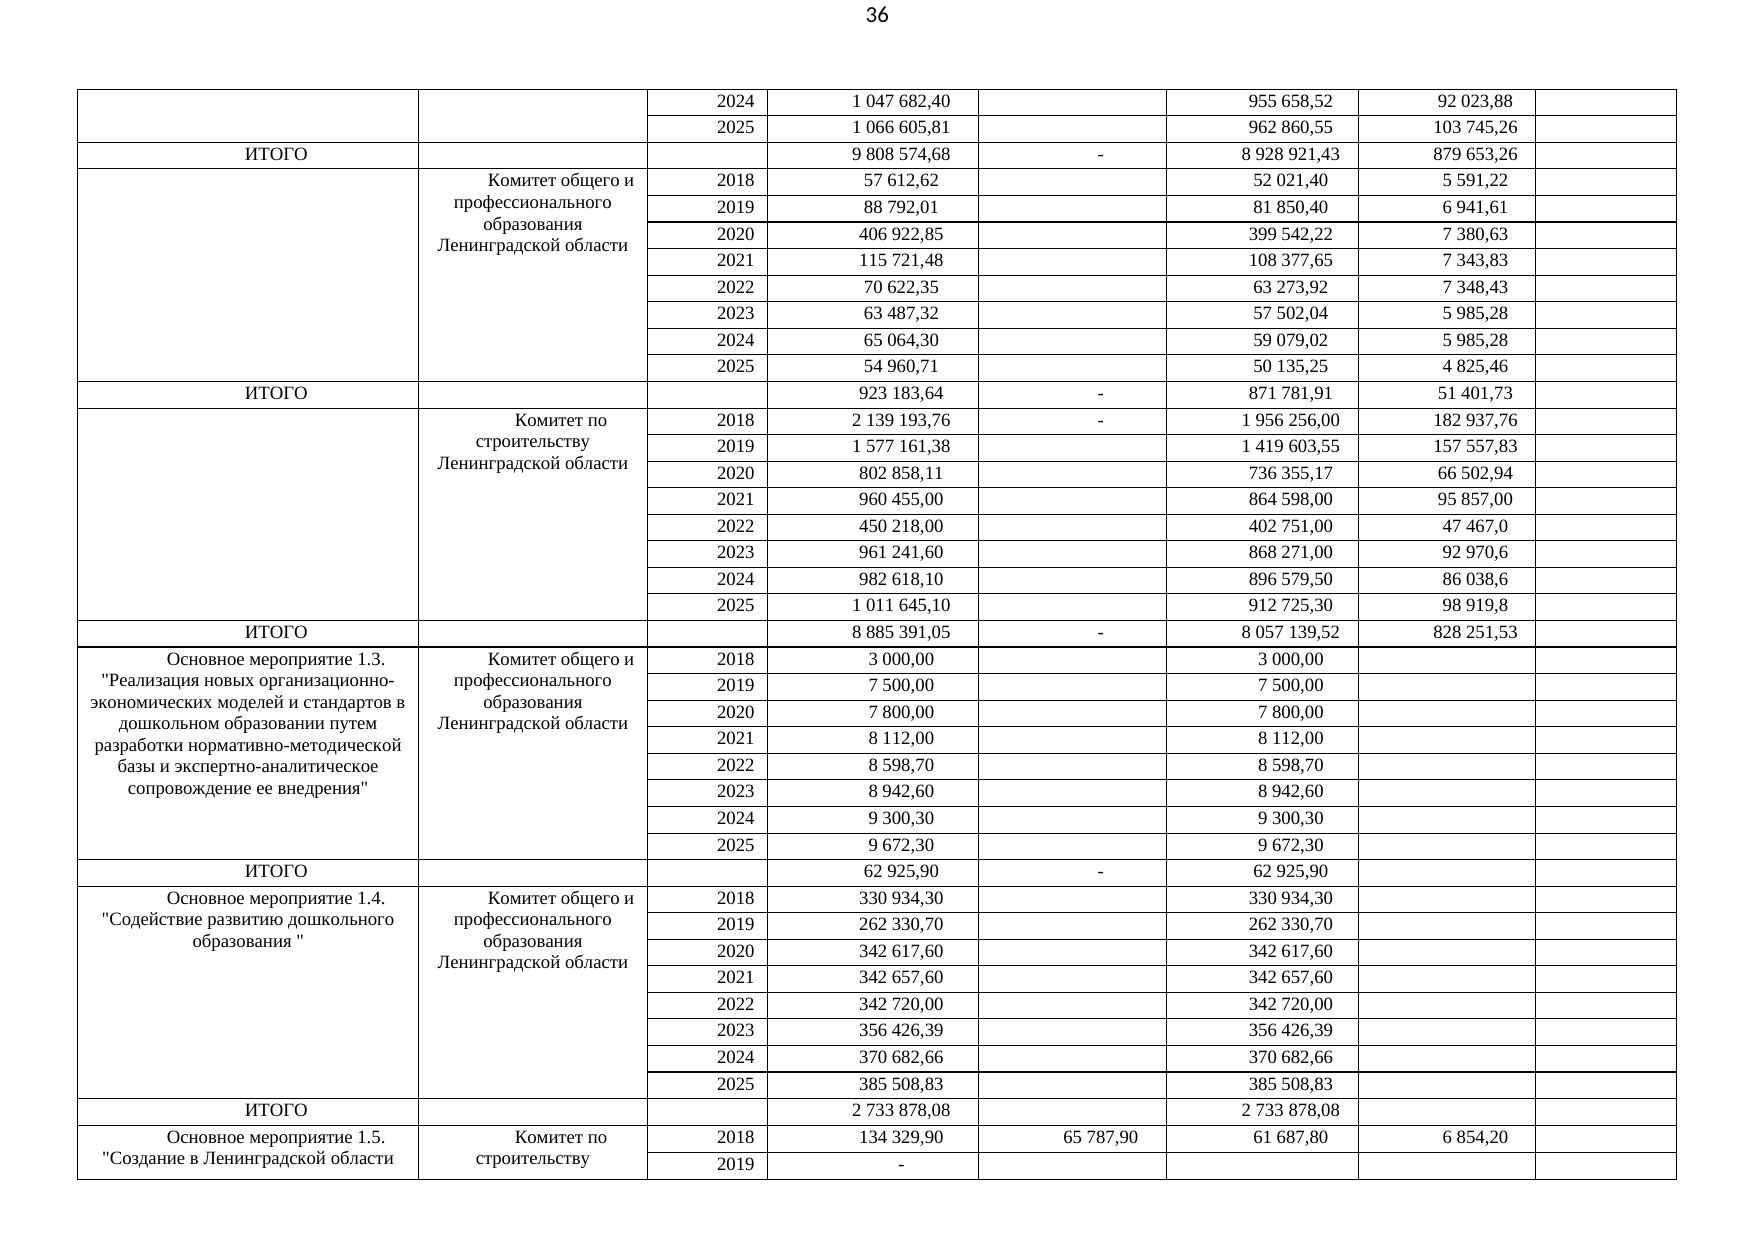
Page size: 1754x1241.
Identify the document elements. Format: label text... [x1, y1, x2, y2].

table_cell ИТОГО [78, 860, 418, 886]
table_cell [1536, 913, 1676, 939]
table_cell 70 622,35 [768, 276, 978, 301]
table_cell 59 079,02 [1167, 329, 1358, 354]
table_cell [1536, 860, 1676, 886]
table_cell [1536, 169, 1676, 195]
table_cell 5 985,28 [1359, 329, 1535, 354]
table_cell 879 653,26 [1359, 143, 1535, 168]
table_cell [1536, 223, 1676, 248]
table_cell 802 858,11 [768, 462, 978, 487]
table_cell 2018 [648, 409, 767, 434]
table_cell [979, 674, 1166, 699]
table_cell 955 658,52 [1167, 90, 1358, 115]
table_cell [979, 727, 1166, 753]
table_cell [979, 169, 1166, 195]
table_cell [979, 807, 1166, 832]
table_cell 896 579,50 [1167, 568, 1358, 593]
table_cell 8 112,00 [768, 727, 978, 753]
table_cell 115 721,48 [768, 249, 978, 274]
table_cell 960 455,00 [768, 488, 978, 514]
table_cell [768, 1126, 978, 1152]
table_cell [1359, 1019, 1535, 1045]
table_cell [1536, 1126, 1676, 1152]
table_cell 342 720,00 [1167, 993, 1358, 1018]
table_cell 342 617,60 [1167, 940, 1358, 965]
table_cell ИТОГО [78, 382, 418, 407]
table_cell [419, 382, 647, 407]
table_cell 57 502,04 [1167, 302, 1358, 328]
table_cell 103 745,26 [1359, 116, 1535, 142]
table_cell 2019 [648, 435, 767, 461]
table_cell 2019 [648, 913, 767, 939]
table_cell 2018 [648, 887, 767, 912]
table_cell - [979, 382, 1166, 407]
table_cell [419, 143, 647, 168]
table_cell 2022 [648, 993, 767, 1018]
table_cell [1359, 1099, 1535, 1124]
table_cell 2019 [648, 674, 767, 699]
table_cell Комитет по строительству Ленинградской области [419, 409, 647, 620]
table_cell 330 934,30 [768, 887, 978, 912]
table_cell [979, 993, 1166, 1018]
table_cell [979, 834, 1166, 859]
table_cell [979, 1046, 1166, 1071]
table_cell 342 657,60 [768, 966, 978, 992]
table_cell 1 066 605,81 [768, 116, 978, 142]
table_cell [1359, 913, 1535, 939]
table_cell [1536, 276, 1676, 301]
table_cell 9 300,30 [1167, 807, 1358, 832]
table_cell 2024 [648, 329, 767, 354]
table_cell [979, 116, 1166, 142]
table_cell 356 426,39 [768, 1019, 978, 1045]
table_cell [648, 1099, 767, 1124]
table_cell 868 271,00 [1167, 541, 1358, 567]
table_cell [1359, 860, 1535, 886]
table_cell [78, 409, 418, 620]
table_cell [1536, 302, 1676, 328]
table_cell 81 850,40 [1167, 196, 1358, 221]
table_cell [979, 940, 1166, 965]
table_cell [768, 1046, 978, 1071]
table_cell 871 781,91 [1167, 382, 1358, 407]
table_cell 2018 [648, 648, 767, 673]
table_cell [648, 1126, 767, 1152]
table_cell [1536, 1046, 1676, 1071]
table_cell 2020 [648, 462, 767, 487]
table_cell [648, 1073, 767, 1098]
table_cell [1536, 143, 1676, 168]
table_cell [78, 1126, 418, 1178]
table_cell 157 557,83 [1359, 435, 1535, 461]
table_cell [979, 887, 1166, 912]
table_cell [979, 913, 1166, 939]
table_cell 1 577 161,38 [768, 435, 978, 461]
table_cell 51 401,73 [1359, 382, 1535, 407]
table_cell Основное мероприятие 1.4. "Содействие развитию дошкольного образования " [78, 887, 418, 1098]
table_cell [1536, 116, 1676, 142]
table_cell 399 542,22 [1167, 223, 1358, 248]
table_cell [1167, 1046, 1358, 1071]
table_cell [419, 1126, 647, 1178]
table_cell 2023 [648, 780, 767, 806]
table_cell 65 064,30 [768, 329, 978, 354]
table_cell [979, 594, 1166, 620]
table_cell [1536, 355, 1676, 381]
table_cell [1536, 887, 1676, 912]
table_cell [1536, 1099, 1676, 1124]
table_cell ИТОГО [78, 621, 418, 646]
table_cell 7 348,43 [1359, 276, 1535, 301]
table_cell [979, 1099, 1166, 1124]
table_cell [979, 488, 1166, 514]
table_cell [979, 196, 1166, 221]
table_cell [1536, 834, 1676, 859]
table_cell 47 467,0 [1359, 515, 1535, 540]
table_cell 1 047 682,40 [768, 90, 978, 115]
table_cell [1536, 196, 1676, 221]
table_cell 8 942,60 [768, 780, 978, 806]
table_cell 330 934,30 [1167, 887, 1358, 912]
table_cell [1536, 674, 1676, 699]
table_cell 2020 [648, 223, 767, 248]
table_cell [1536, 90, 1676, 115]
table_cell 2022 [648, 276, 767, 301]
table_cell 262 330,70 [768, 913, 978, 939]
table_cell 86 038,6 [1359, 568, 1535, 593]
table_cell 450 218,00 [768, 515, 978, 540]
table_cell 8 057 139,52 [1167, 621, 1358, 646]
table_cell 7 500,00 [1167, 674, 1358, 699]
table_cell [1359, 780, 1535, 806]
table_cell 8 598,70 [768, 754, 978, 779]
table_cell [419, 621, 647, 646]
table_cell 52 021,40 [1167, 169, 1358, 195]
table_cell [979, 276, 1166, 301]
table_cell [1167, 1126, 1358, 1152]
table_cell [979, 515, 1166, 540]
table_cell [1536, 568, 1676, 593]
table_cell 402 751,00 [1167, 515, 1358, 540]
table_cell ИТОГО [78, 143, 418, 168]
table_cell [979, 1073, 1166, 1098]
table_cell [1536, 329, 1676, 354]
table_cell 108 377,65 [1167, 249, 1358, 274]
table_cell [979, 780, 1166, 806]
table_cell [1359, 727, 1535, 753]
table_cell 95 857,00 [1359, 488, 1535, 514]
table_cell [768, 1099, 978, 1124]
table_cell 1 956 256,00 [1167, 409, 1358, 434]
table_cell 2023 [648, 302, 767, 328]
table_cell [648, 382, 767, 407]
table_cell [1359, 940, 1535, 965]
table_cell [648, 621, 767, 646]
table_cell [979, 541, 1166, 567]
table_cell [1359, 754, 1535, 779]
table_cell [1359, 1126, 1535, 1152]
table_cell - [979, 860, 1166, 886]
table_cell [979, 701, 1166, 726]
table_cell [979, 1019, 1166, 1045]
table_cell 2021 [648, 727, 767, 753]
table_cell [1536, 701, 1676, 726]
table_cell 736 355,17 [1167, 462, 1358, 487]
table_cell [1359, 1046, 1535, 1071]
table_cell [1359, 648, 1535, 673]
table_cell [1359, 674, 1535, 699]
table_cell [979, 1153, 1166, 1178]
table_cell [979, 648, 1166, 673]
table_cell [979, 462, 1166, 487]
table_cell 2025 [648, 116, 767, 142]
table_cell 982 618,10 [768, 568, 978, 593]
table_cell 4 825,46 [1359, 355, 1535, 381]
table_cell [1536, 382, 1676, 407]
table_cell [979, 754, 1166, 779]
table_cell 92 970,6 [1359, 541, 1535, 567]
table_cell 342 617,60 [768, 940, 978, 965]
table_cell 2023 [648, 541, 767, 567]
table_cell [1359, 701, 1535, 726]
table_cell [1536, 727, 1676, 753]
table_cell 62 925,90 [1167, 860, 1358, 886]
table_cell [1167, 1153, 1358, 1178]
table_cell [1536, 249, 1676, 274]
table_cell 2024 [648, 807, 767, 832]
table_cell 2018 [648, 169, 767, 195]
table_cell 182 937,76 [1359, 409, 1535, 434]
table_cell [979, 568, 1166, 593]
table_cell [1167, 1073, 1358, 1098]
table_cell 9 672,30 [768, 834, 978, 859]
table_cell 3 000,00 [768, 648, 978, 673]
table_cell 2 139 193,76 [768, 409, 978, 434]
table_cell 63 487,32 [768, 302, 978, 328]
table_cell [1536, 515, 1676, 540]
table_cell 2022 [648, 754, 767, 779]
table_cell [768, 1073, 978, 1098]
table_cell 9 300,30 [768, 807, 978, 832]
table_cell Комитет общего и профессионального образования Ленинградской области [419, 887, 647, 1098]
table_cell 6 941,61 [1359, 196, 1535, 221]
table_cell [1359, 807, 1535, 832]
table_cell [1536, 940, 1676, 965]
table_cell 8 112,00 [1167, 727, 1358, 753]
table_cell [1536, 488, 1676, 514]
table_cell [1536, 409, 1676, 434]
table_cell [1359, 887, 1535, 912]
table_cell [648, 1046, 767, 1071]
table_cell 3 000,00 [1167, 648, 1358, 673]
table_cell 2023 [648, 1019, 767, 1045]
table_cell 7 800,00 [1167, 701, 1358, 726]
table_cell 66 502,94 [1359, 462, 1535, 487]
table_cell 98 919,8 [1359, 594, 1535, 620]
table_cell 7 500,00 [768, 674, 978, 699]
table_cell 912 725,30 [1167, 594, 1358, 620]
table_cell 2024 [648, 90, 767, 115]
table_cell 828 251,53 [1359, 621, 1535, 646]
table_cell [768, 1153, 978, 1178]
table_cell Комитет общего и профессионального образования Ленинградской области [419, 169, 647, 381]
table_cell 342 720,00 [768, 993, 978, 1018]
table_cell 864 598,00 [1167, 488, 1358, 514]
table_cell [78, 169, 418, 381]
table_cell [1536, 621, 1676, 646]
table_cell [1536, 966, 1676, 992]
table_cell 8 885 391,05 [768, 621, 978, 646]
table_cell 8 928 921,43 [1167, 143, 1358, 168]
table_cell 88 792,01 [768, 196, 978, 221]
table_cell 7 380,63 [1359, 223, 1535, 248]
table_cell 1 011 645,10 [768, 594, 978, 620]
table_cell 2024 [648, 568, 767, 593]
table_cell 8 598,70 [1167, 754, 1358, 779]
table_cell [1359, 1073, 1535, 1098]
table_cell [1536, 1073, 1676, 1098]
table_cell 54 960,71 [768, 355, 978, 381]
table_cell [1536, 993, 1676, 1018]
table_cell [1536, 754, 1676, 779]
table_cell [979, 90, 1166, 115]
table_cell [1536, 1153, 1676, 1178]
table_cell 57 612,62 [768, 169, 978, 195]
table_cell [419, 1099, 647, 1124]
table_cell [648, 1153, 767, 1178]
table_cell 9 672,30 [1167, 834, 1358, 859]
table_cell [1359, 834, 1535, 859]
table_cell [979, 302, 1166, 328]
table_cell [1536, 594, 1676, 620]
table_cell 2019 [648, 196, 767, 221]
table_cell [1536, 541, 1676, 567]
table_cell [979, 355, 1166, 381]
table_cell - [979, 143, 1166, 168]
table_cell [1359, 993, 1535, 1018]
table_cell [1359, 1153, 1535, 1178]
table_cell 342 657,60 [1167, 966, 1358, 992]
table_cell [979, 223, 1166, 248]
table_cell Основное мероприятие 1.3. "Реализация новых организационно-экономических моделей и стандартов в дошкольном образовании путем разработки нормативно-методической базы и экспертно-аналитическое сопровождение ее внедрения" [78, 648, 418, 859]
table_cell 8 942,60 [1167, 780, 1358, 806]
table_cell [419, 860, 647, 886]
table_cell 50 135,25 [1167, 355, 1358, 381]
table_cell [1536, 1019, 1676, 1045]
table_cell 2025 [648, 594, 767, 620]
table_cell [979, 329, 1166, 354]
table_cell [979, 966, 1166, 992]
table_cell 5 591,22 [1359, 169, 1535, 195]
table_cell 7 800,00 [768, 701, 978, 726]
table_cell 1 419 603,55 [1167, 435, 1358, 461]
table_cell [648, 860, 767, 886]
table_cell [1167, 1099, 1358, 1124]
table_cell [1536, 648, 1676, 673]
table_cell [1536, 462, 1676, 487]
table_cell 262 330,70 [1167, 913, 1358, 939]
table_cell [979, 435, 1166, 461]
table_cell 961 241,60 [768, 541, 978, 567]
table_cell 2021 [648, 249, 767, 274]
table_cell - [979, 409, 1166, 434]
table_cell 2021 [648, 488, 767, 514]
table_cell 2021 [648, 966, 767, 992]
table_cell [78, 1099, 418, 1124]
table_cell 2020 [648, 940, 767, 965]
table_cell 63 273,92 [1167, 276, 1358, 301]
table_cell - [979, 621, 1166, 646]
table_cell 9 808 574,68 [768, 143, 978, 168]
table_cell 2025 [648, 355, 767, 381]
table_cell 7 343,83 [1359, 249, 1535, 274]
table_cell [1359, 966, 1535, 992]
table_cell 5 985,28 [1359, 302, 1535, 328]
table_cell 2025 [648, 834, 767, 859]
table_cell 962 860,55 [1167, 116, 1358, 142]
table_cell [1536, 807, 1676, 832]
table_cell Комитет общего и профессионального образования Ленинградской области [419, 648, 647, 859]
table_cell 2022 [648, 515, 767, 540]
table_cell [979, 249, 1166, 274]
table_cell 923 183,64 [768, 382, 978, 407]
table_cell 356 426,39 [1167, 1019, 1358, 1045]
table_cell 92 023,88 [1359, 90, 1535, 115]
table_cell [1536, 780, 1676, 806]
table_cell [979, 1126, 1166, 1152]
table_cell 62 925,90 [768, 860, 978, 886]
table_cell [1536, 435, 1676, 461]
table_cell 406 922,85 [768, 223, 978, 248]
table_cell [648, 143, 767, 168]
table_cell 2020 [648, 701, 767, 726]
